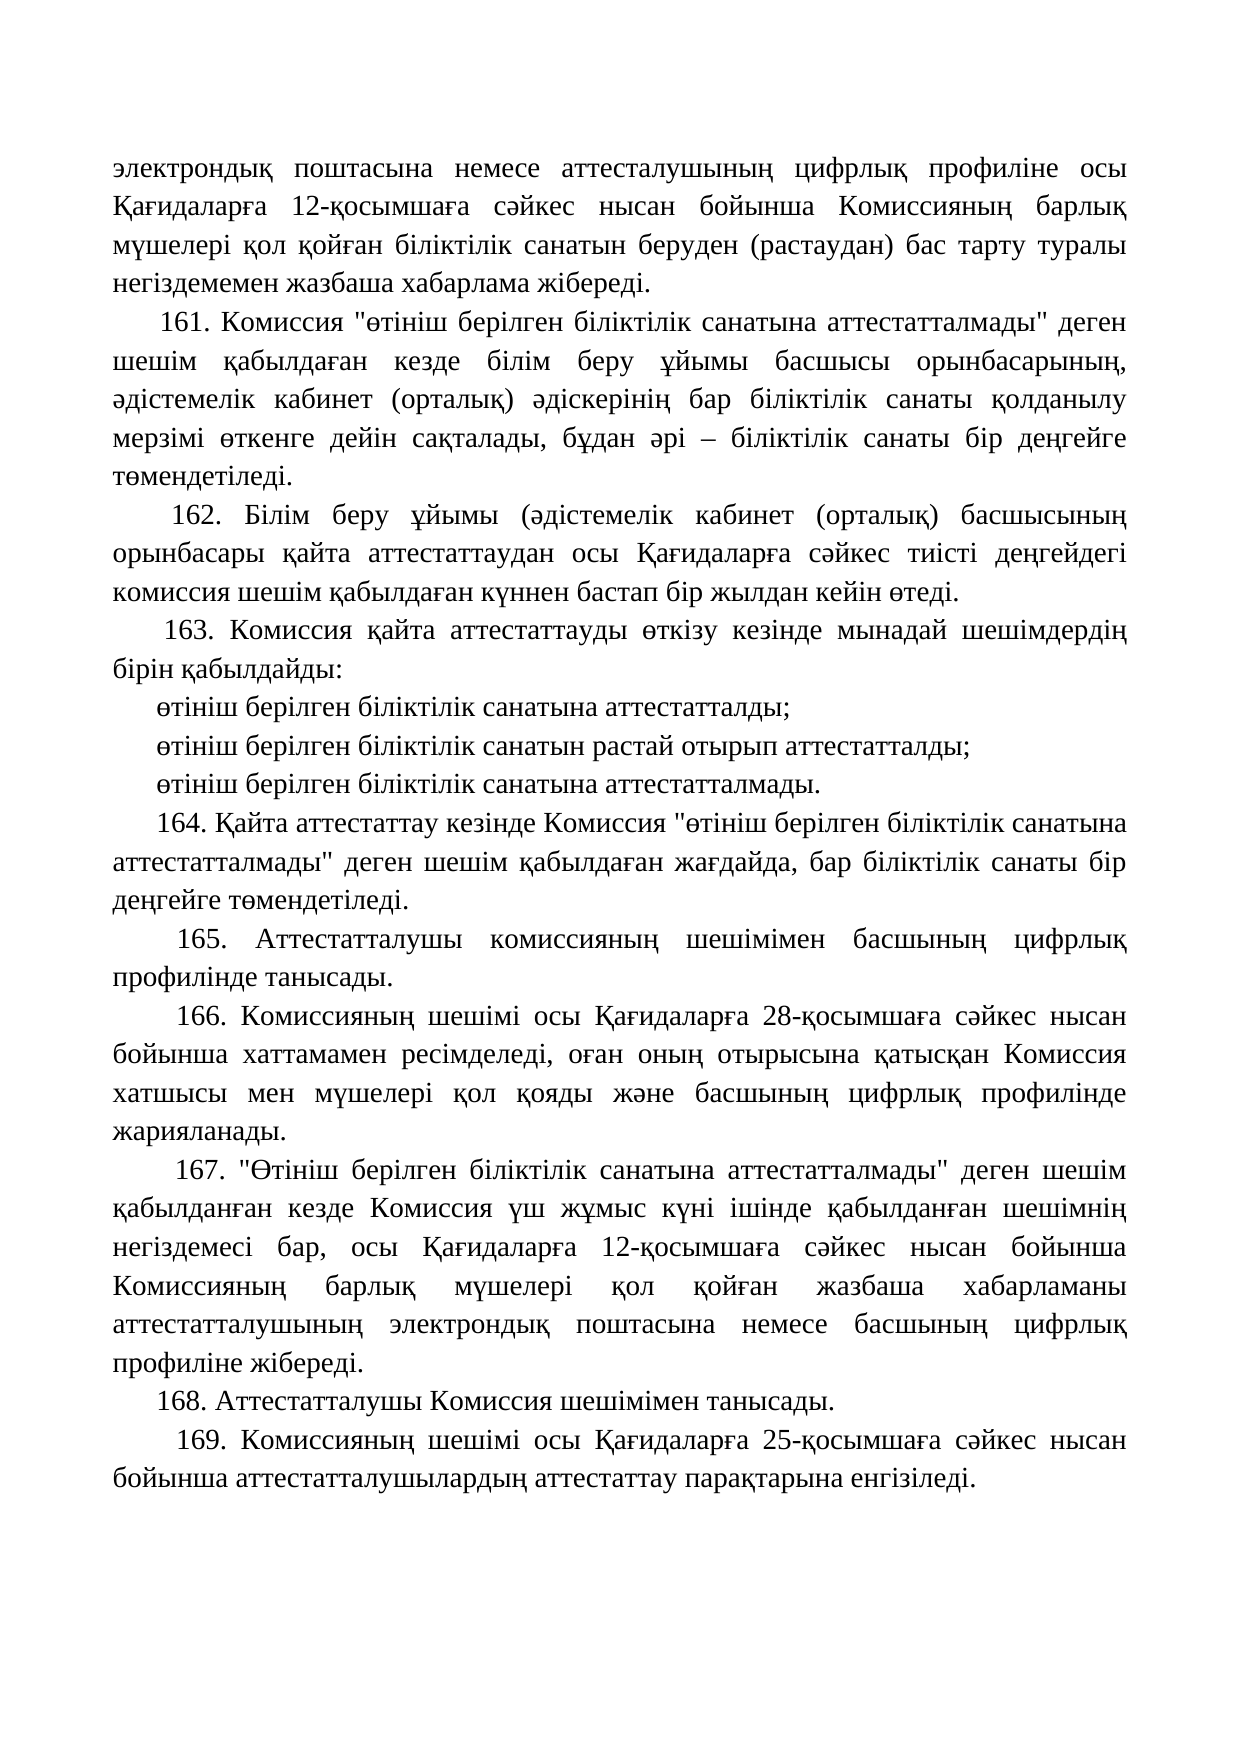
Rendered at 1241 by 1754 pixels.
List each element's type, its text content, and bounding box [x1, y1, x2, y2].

text 169. Комиссияның шешімі осы Қағидаларға 25-қосымшаға сәйкес нысан бойынша аттестатталушылардың аттестаттау парақтарына енгізіледі. [112, 1422, 1128, 1494]
text 166. Комиссияның шешімі осы Қағидаларға 28-қосымшаға сәйкес нысан бойынша хаттамамен ресімделеді, оған оның отырысына қатысқан Комиссия хатшысы мен мүшелері қол қояды және басшының цифрлық профилінде жарияланады. [112, 998, 1128, 1147]
text өтініш берілген біліктілік санатына аттестатталды; [112, 689, 1128, 723]
text өтініш берілген біліктілік санатына аттестатталмады. [112, 767, 1128, 800]
text 162. Білім беру ұйымы (әдістемелік кабинет (орталық) басшысының орынбасары қайта аттестаттаудан осы Қағидаларға сәйкес тиісті деңгейдегі комиссия шешім қабылдаған күннен бастап бір жылдан кейін өтеді. [112, 497, 1128, 607]
text 163. Комиссия қайта аттестаттауды өткізу кезінде мынадай шешімдердің бірін қабылдайды: [112, 612, 1128, 684]
text 167. "Өтініш берілген біліктілік санатына аттестатталмады" деген шешім қабылданған кезде Комиссия үш жұмыс күні ішінде қабылданған шешімнің негіздемесі бар, осы Қағидаларға 12-қосымшаға сәйкес нысан бойынша Комиссияның барлық мүшелері қол қойған жазбаша хабарламаны аттестатталушының электрондық поштасына немесе басшының цифрлық профиліне жібереді. [112, 1152, 1128, 1378]
text 165. Аттестатталушы комиссияның шешімімен басшының цифрлық профилінде танысады. [112, 921, 1128, 993]
text 168. Аттестатталушы Комиссия шешімімен танысады. [112, 1383, 1128, 1417]
text 164. Қайта аттестаттау кезінде Комиссия "өтініш берілген біліктілік санатына аттестатталмады" деген шешім қабылдаған жағдайда, бар біліктілік санаты бір деңгейге төмендетіледі. [112, 805, 1128, 916]
text 161. Комиссия "өтініш берілген біліктілік санатына аттестатталмады" деген шешім қабылдаған кезде білім беру ұйымы басшысы орынбасарының, әдістемелік кабинет (орталық) әдіскерінің бар біліктілік санаты қолданылу мерзімі өткенге дейін сақталады, бұдан әрі – біліктілік санаты бір деңгейге төмендетіледі. [112, 304, 1128, 492]
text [112, 150, 1128, 299]
text өтініш берілген біліктілік санатын растай отырып аттестатталды; [112, 728, 1128, 762]
